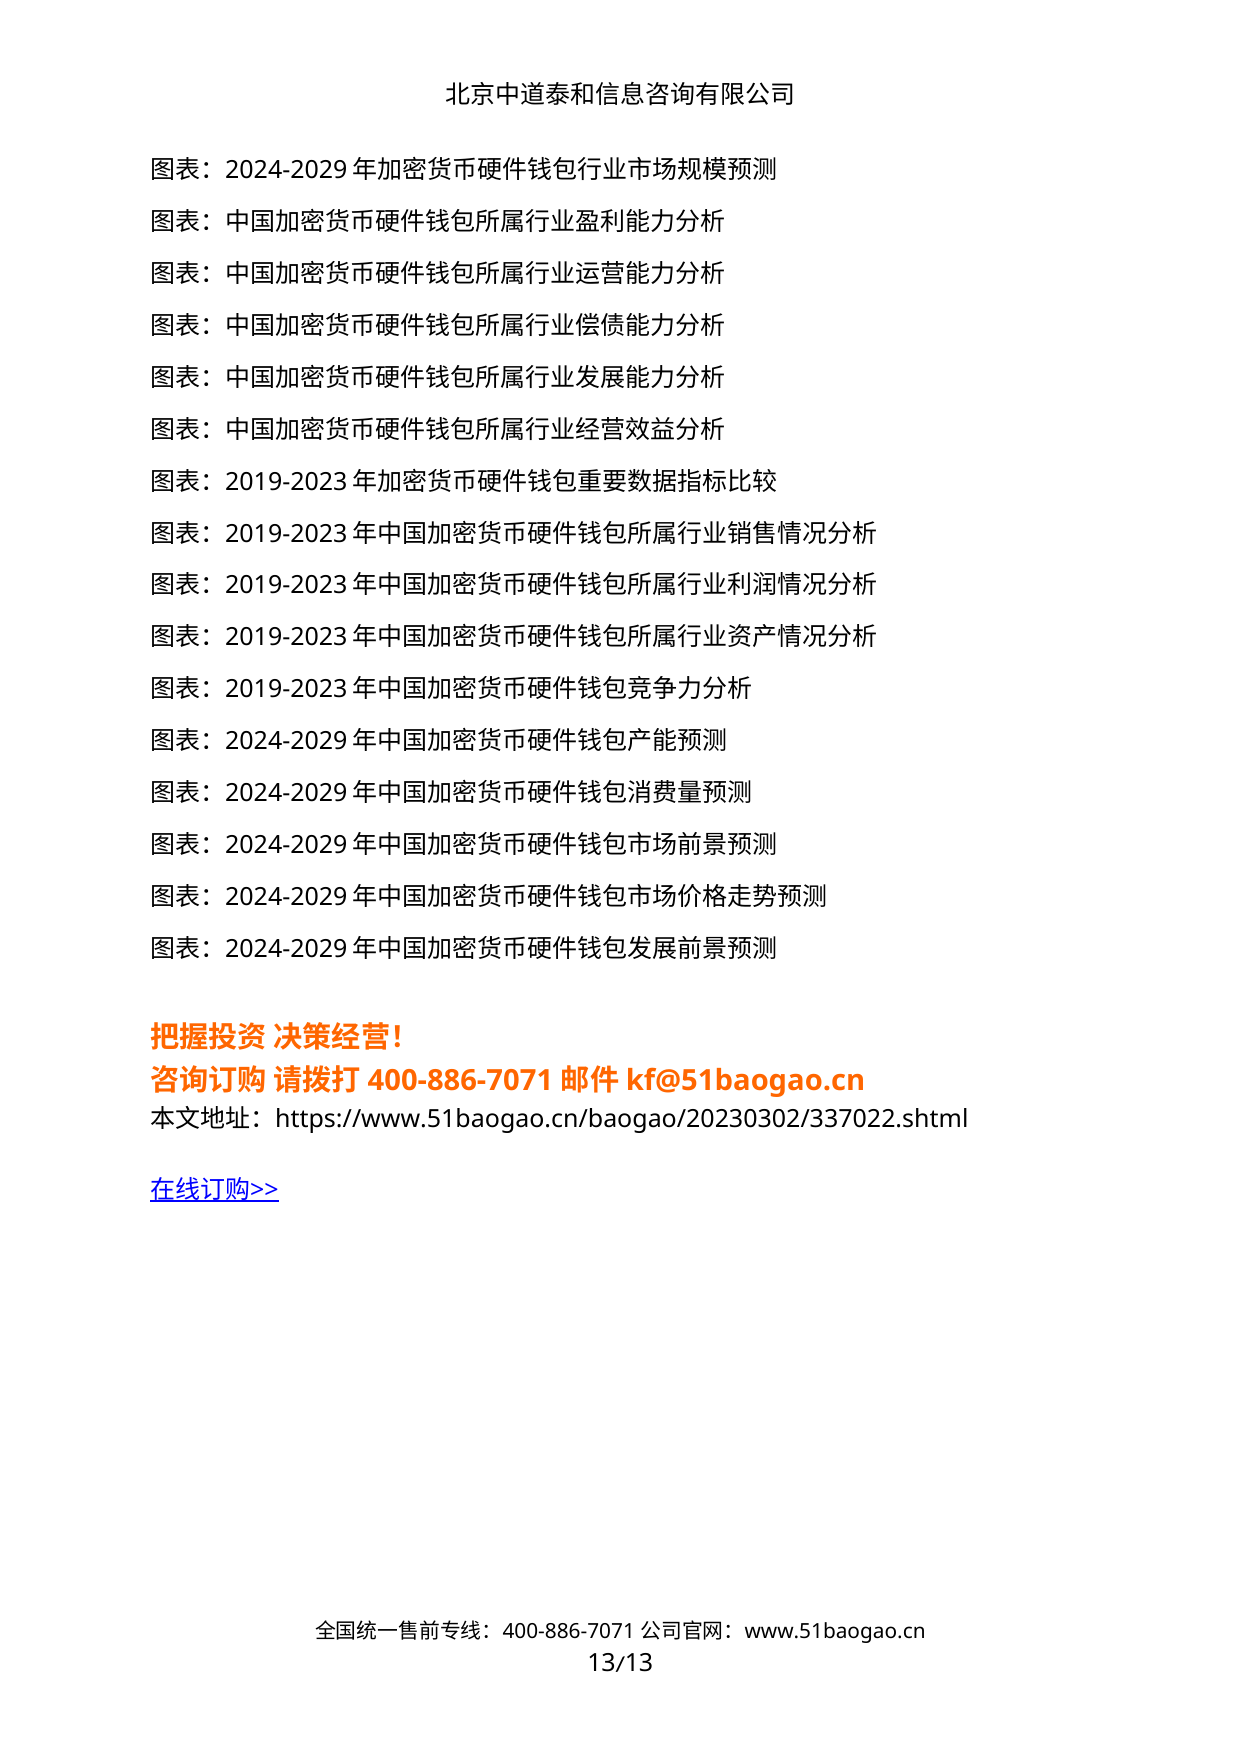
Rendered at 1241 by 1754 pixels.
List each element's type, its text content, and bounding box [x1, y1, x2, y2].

text 图表：2024-2029年加密货币硬件钱包行业市场规模预测 [150, 150, 1090, 186]
text 图表：中国加密货币硬件钱包所属行业运营能力分析 [150, 254, 1090, 290]
text 图表：2019-2023年中国加密货币硬件钱包所属行业利润情况分析 [150, 565, 1090, 601]
text 图表：2024-2029年中国加密货币硬件钱包产能预测 [150, 721, 1090, 757]
text 图表：2019-2023年中国加密货币硬件钱包所属行业资产情况分析 [150, 617, 1090, 653]
text 图表：2019-2023年加密货币硬件钱包重要数据指标比较 [150, 461, 1090, 497]
text 在线订购>> [150, 1135, 1090, 1205]
text 图表：2024-2029年中国加密货币硬件钱包发展前景预测 [150, 928, 1090, 964]
text 图表：2019-2023年中国加密货币硬件钱包所属行业销售情况分析 [150, 513, 1090, 549]
text 图表：2024-2029年中国加密货币硬件钱包消费量预测 [150, 772, 1090, 809]
text 图表：2024-2029年中国加密货币硬件钱包市场价格走势预测 [150, 876, 1090, 912]
text 图表：2019-2023年中国加密货币硬件钱包竞争力分析 [150, 669, 1090, 705]
text 图表：中国加密货币硬件钱包所属行业偿债能力分析 [150, 306, 1090, 342]
text 图表：2024-2029年中国加密货币硬件钱包市场前景预测 [150, 824, 1090, 861]
text 图表：中国加密货币硬件钱包所属行业发展能力分析 [150, 357, 1090, 394]
text 把握投资 决策经营！咨询订购 请拨打 400-886-7071 邮件 kf@51baogao.cn本文地址：https://www.51baogao.cn/baogao/20230302/337022.shtml [150, 980, 1090, 1135]
text 图表：中国加密货币硬件钱包所属行业盈利能力分析 [150, 202, 1090, 238]
text 图表：中国加密货币硬件钱包所属行业经营效益分析 [150, 409, 1090, 446]
